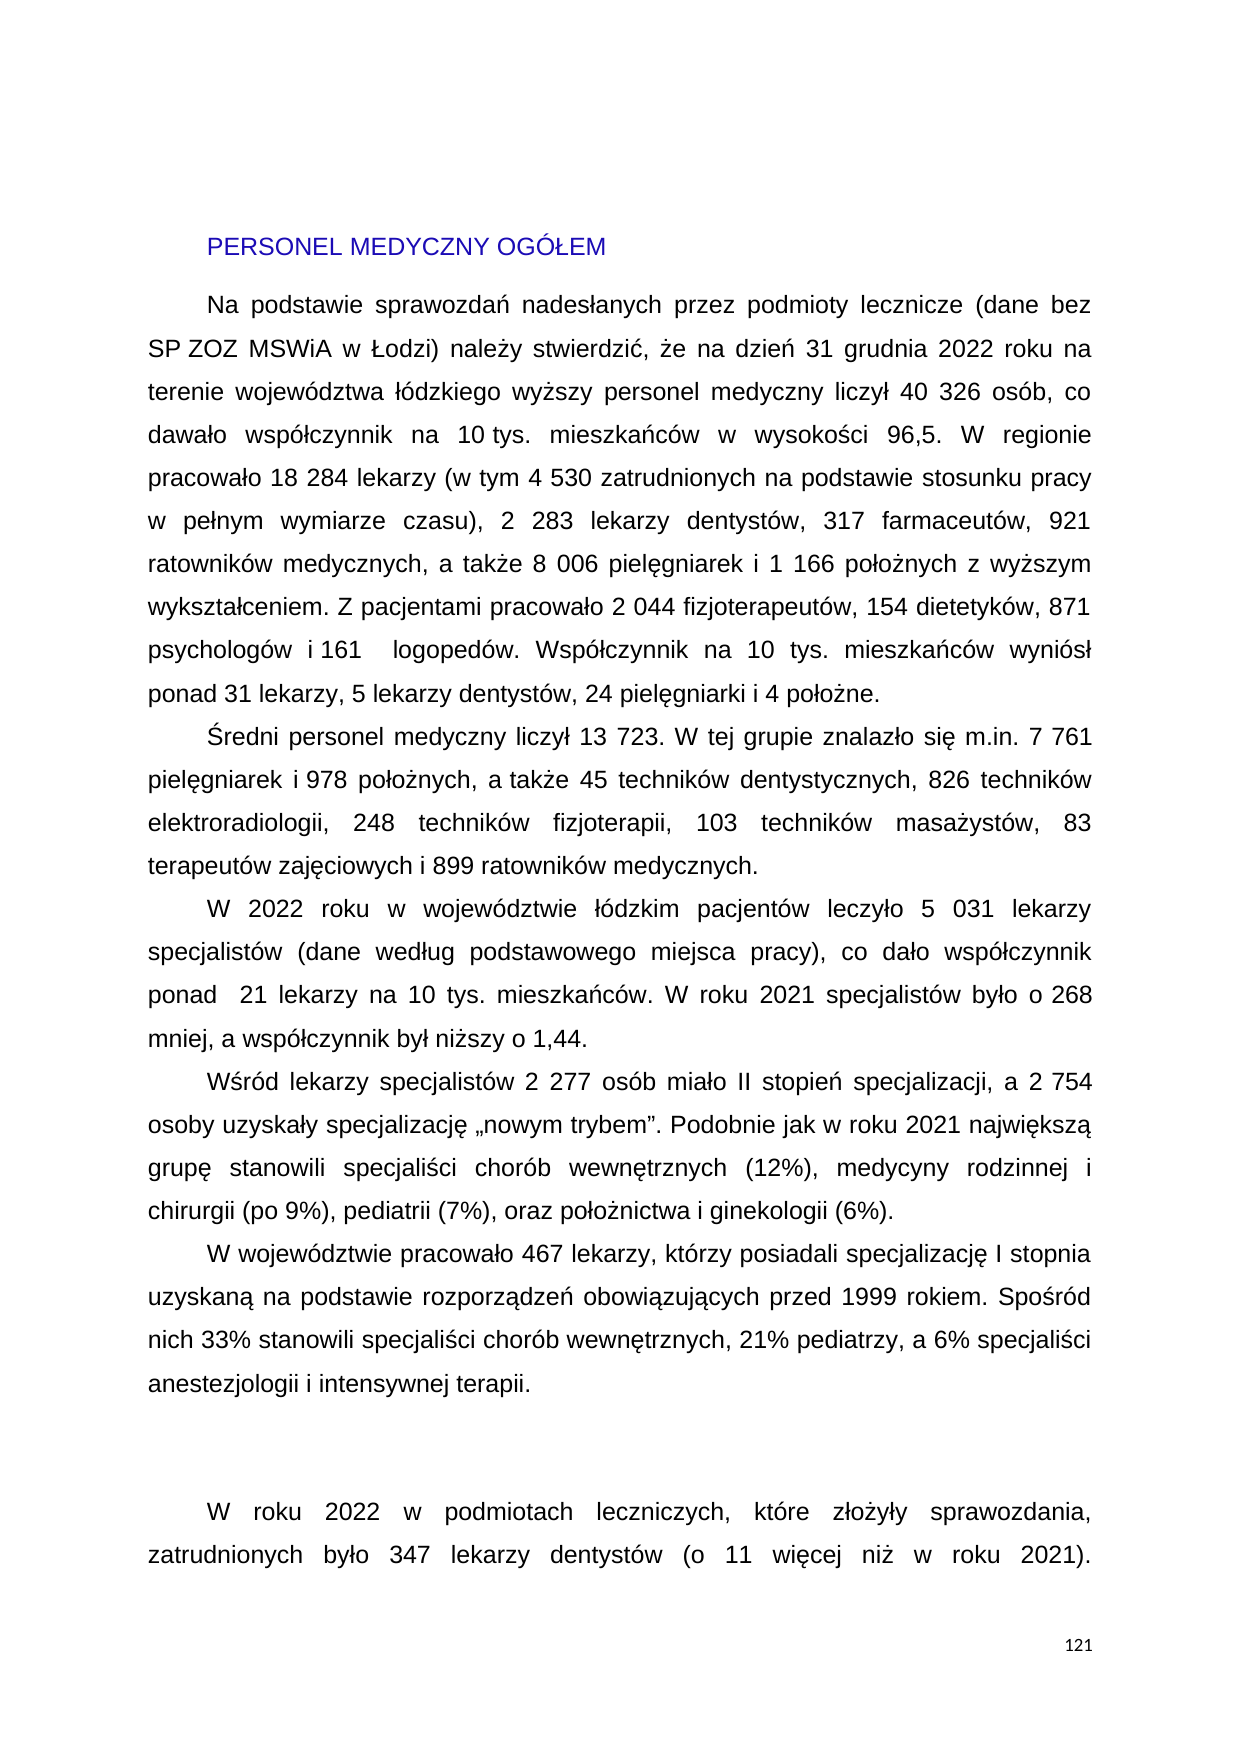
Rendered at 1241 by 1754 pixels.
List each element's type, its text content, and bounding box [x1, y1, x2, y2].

text W 2022 roku w województwie łódzkim pacjentów leczyło 5 031 lekarzy specjalistów (dane według podstawowego miejsca pracy), co dało współczynnik ponad 21 lekarzy na 10 tys. mieszkańców. W roku 2021 specjalistów było o 268 mniej, a współczynnik był niższy o 1,44. [148, 894, 1093, 1052]
text Wśród lekarzy specjalistów 2 277 osób miało II stopień specjalizacji, a 2 754 osoby uzyskały specjalizację „nowym trybem”. Podobnie jak w roku 2021 największą grupę stanowili specjaliści chorób wewnętrznych (12%), medycyny rodzinnej i chirurgii (po 9%), pediatrii (7%), oraz położnictwa i ginekologii (6%). [148, 1067, 1093, 1225]
subtitle PERSONEL MEDYCZNY OGÓŁEM [148, 232, 1093, 261]
text Na podstawie sprawozdań nadesłanych przez podmioty lecznicze (dane bez SP ZOZ MSWiA w Łodzi) należy stwierdzić, że na dzień 31 grudnia 2022 roku na terenie województwa łódzkiego wyższy personel medyczny liczył 40 326 osób, co dawało współczynnik na 10 tys. mieszkańców w wysokości 96,5. W regionie pracowało 18 284 lekarzy (w tym 4 530 zatrudnionych na podstawie stosunku pracy w pełnym wymiarze czasu), 2 283 lekarzy dentystów, 317 farmaceutów, 921 ratowników medycznych, a także 8 006 pielęgniarek i 1 166 położnych z wyższym wykształceniem. Z pacjentami pracowało 2 044 fizjoterapeutów, 154 dietetyków, 871 psychologów i 161 logopedów. Współczynnik na 10 tys. mieszkańców wyniósł ponad 31 lekarzy, 5 lekarzy dentystów, 24 pielęgniarki i 4 położne. [148, 290, 1093, 707]
text Średni personel medyczny liczył 13 723. W tej grupie znalazło się m.in. 7 761 pielęgniarek i 978 położnych, a także 45 techników dentystycznych, 826 techników elektroradiologii, 248 techników fizjoterapii, 103 techników masażystów, 83 terapeutów zajęciowych i 899 ratowników medycznych. [148, 722, 1093, 880]
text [148, 1496, 1093, 1568]
text W województwie pracowało 467 lekarzy, którzy posiadali specjalizację I stopnia uzyskaną na podstawie rozporządzeń obowiązujących przed 1999 rokiem. Spośród nich 33% stanowili specjaliści chorób wewnętrznych, 21% pediatrzy, a 6% specjaliści anestezjologii i intensywnej terapii. [148, 1239, 1093, 1397]
